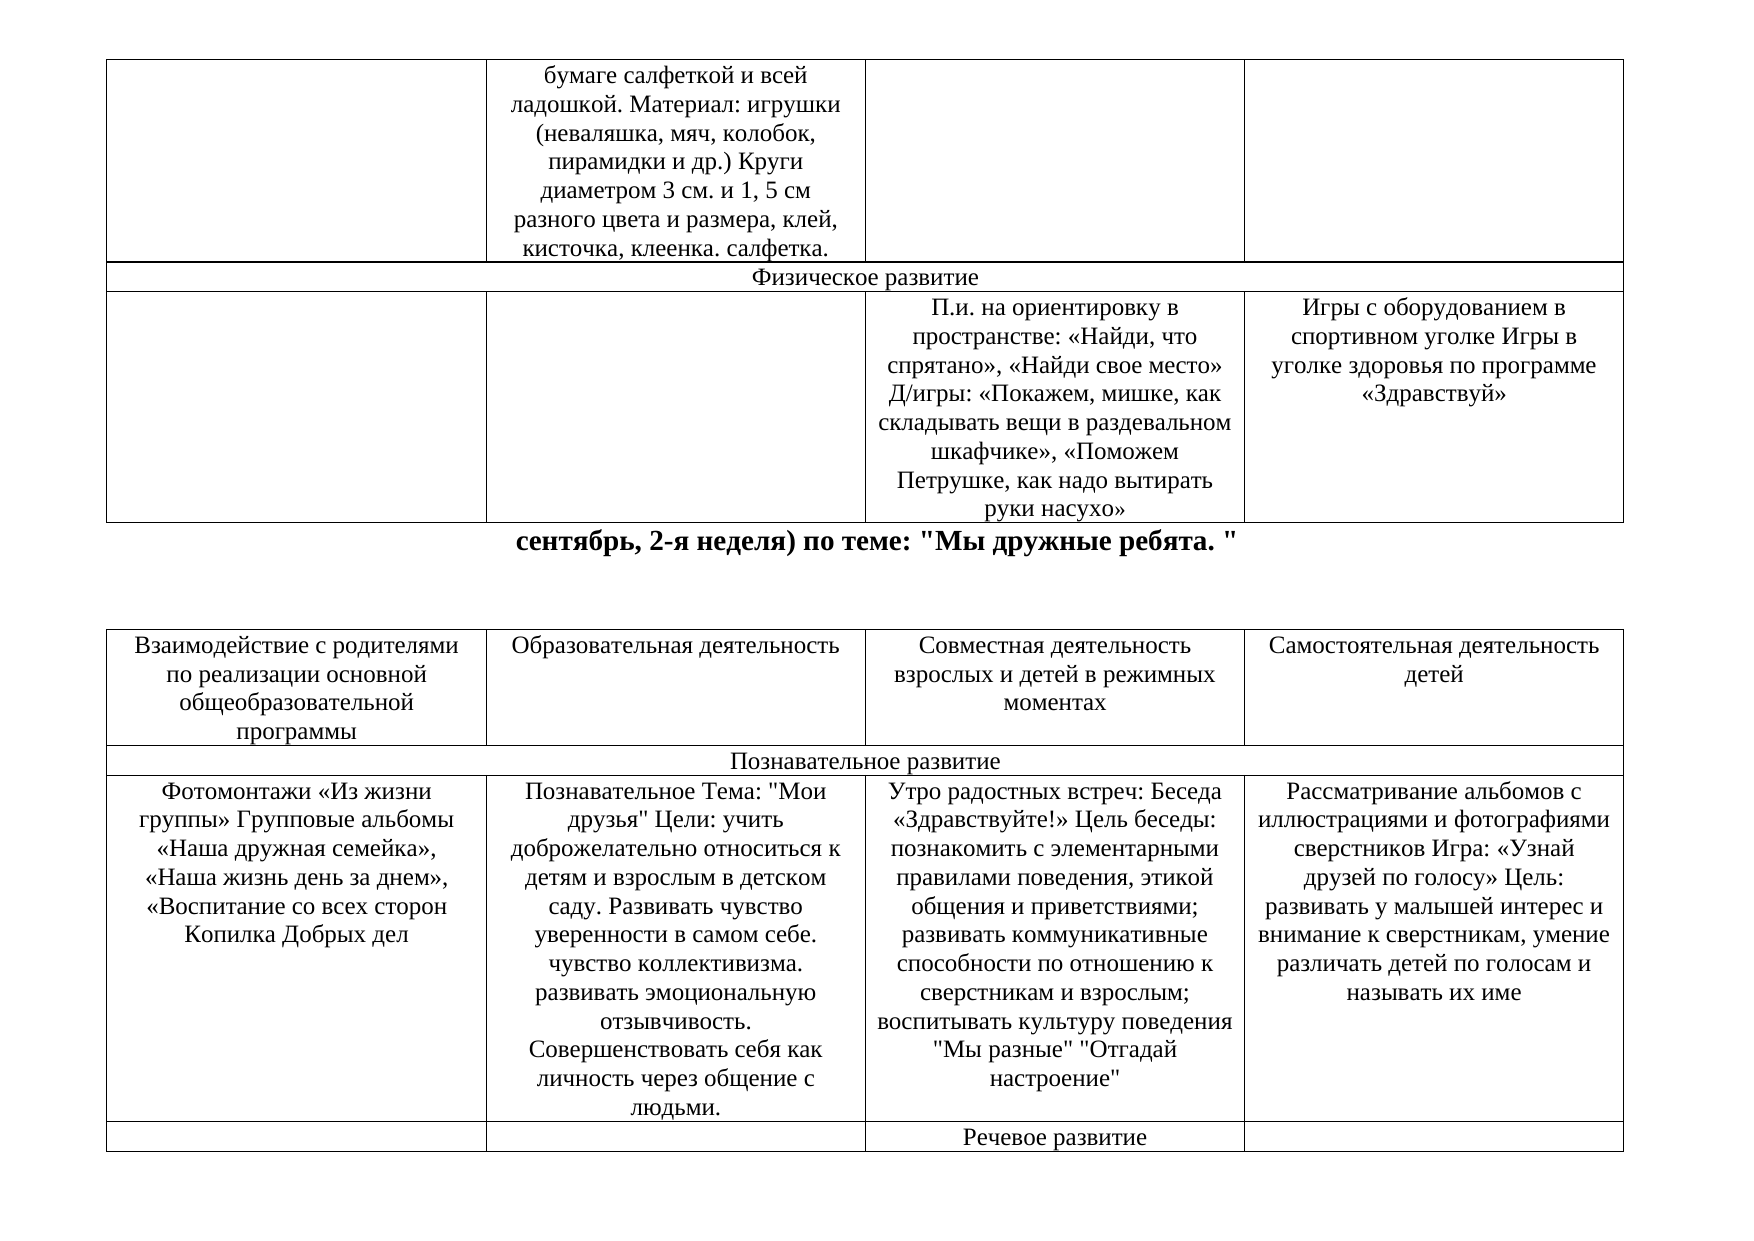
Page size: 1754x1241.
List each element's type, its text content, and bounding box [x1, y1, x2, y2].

table_cell Познавательное развитие [107, 746, 1623, 775]
table_cell Игры с оборудованием в спортивном уголке Игры в уголке здоровья по программе «Здравствуй» [1245, 292, 1623, 522]
table_cell Фотомонтажи «Из жизни группы» Групповые альбомы «Наша дружная семейка», «Наша жизнь день за днем», «Воспитание со всех сторон Копилка Добрых дел [107, 776, 486, 1121]
text сентябрь, 2-я неделя) по теме: "Мы дружные ребята. " [118, 523, 1636, 557]
table_cell [1245, 1122, 1623, 1151]
table_cell П.и. на ориентировку в пространстве: «Найди, что спрятано», «Найди свое место» Д/игры: «Покажем, мишке, как складывать вещи в раздевальном шкафчике», «Поможем Петрушке, как надо вытирать руки насухо» [866, 292, 1244, 522]
table_cell [487, 292, 865, 522]
table_cell [107, 1122, 486, 1151]
table_header Образовательная деятельность [487, 630, 865, 745]
table_cell Утро радостных встреч: Беседа «Здравствуйте!» Цель беседы: познакомить с элементарными правилами поведения, этикой общения и приветствиями; развивать коммуникативные способности по отношению к сверстникам и взрослым; воспитывать культуру поведения "Мы разные" "Отгадай настроение" [866, 776, 1244, 1121]
table_cell Речевое развитие [866, 1122, 1244, 1151]
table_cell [1245, 60, 1623, 261]
table_cell [487, 1122, 865, 1151]
table_header Взаимодействие с родителями по реализации основной общеобразовательной программы [107, 630, 486, 745]
table_cell Физическое развитие [107, 263, 1623, 291]
table_cell Рассматривание альбомов с иллюстрациями и фотографиями сверстников Игра: «Узнай друзей по голосу» Цель: развивать у малышей интерес и внимание к сверстникам, умение различать детей по голосам и называть их име [1245, 776, 1623, 1121]
table_cell Познавательное Тема: "Мои друзья" Цели: учить доброжелательно относиться к детям и взрослым в детском саду. Развивать чувство уверенности в самом себе. чувство коллективизма. развивать эмоциональную отзывчивость. Совершенствовать себя как личность через общение с людьми. [487, 776, 865, 1121]
table_cell [107, 292, 486, 522]
table_cell [107, 60, 486, 261]
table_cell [866, 60, 1244, 261]
table_header Самостоятельная деятельность детей [1245, 630, 1623, 745]
table_header Совместная деятельность взрослых и детей в режимных моментах [866, 630, 1244, 745]
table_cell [487, 60, 865, 261]
